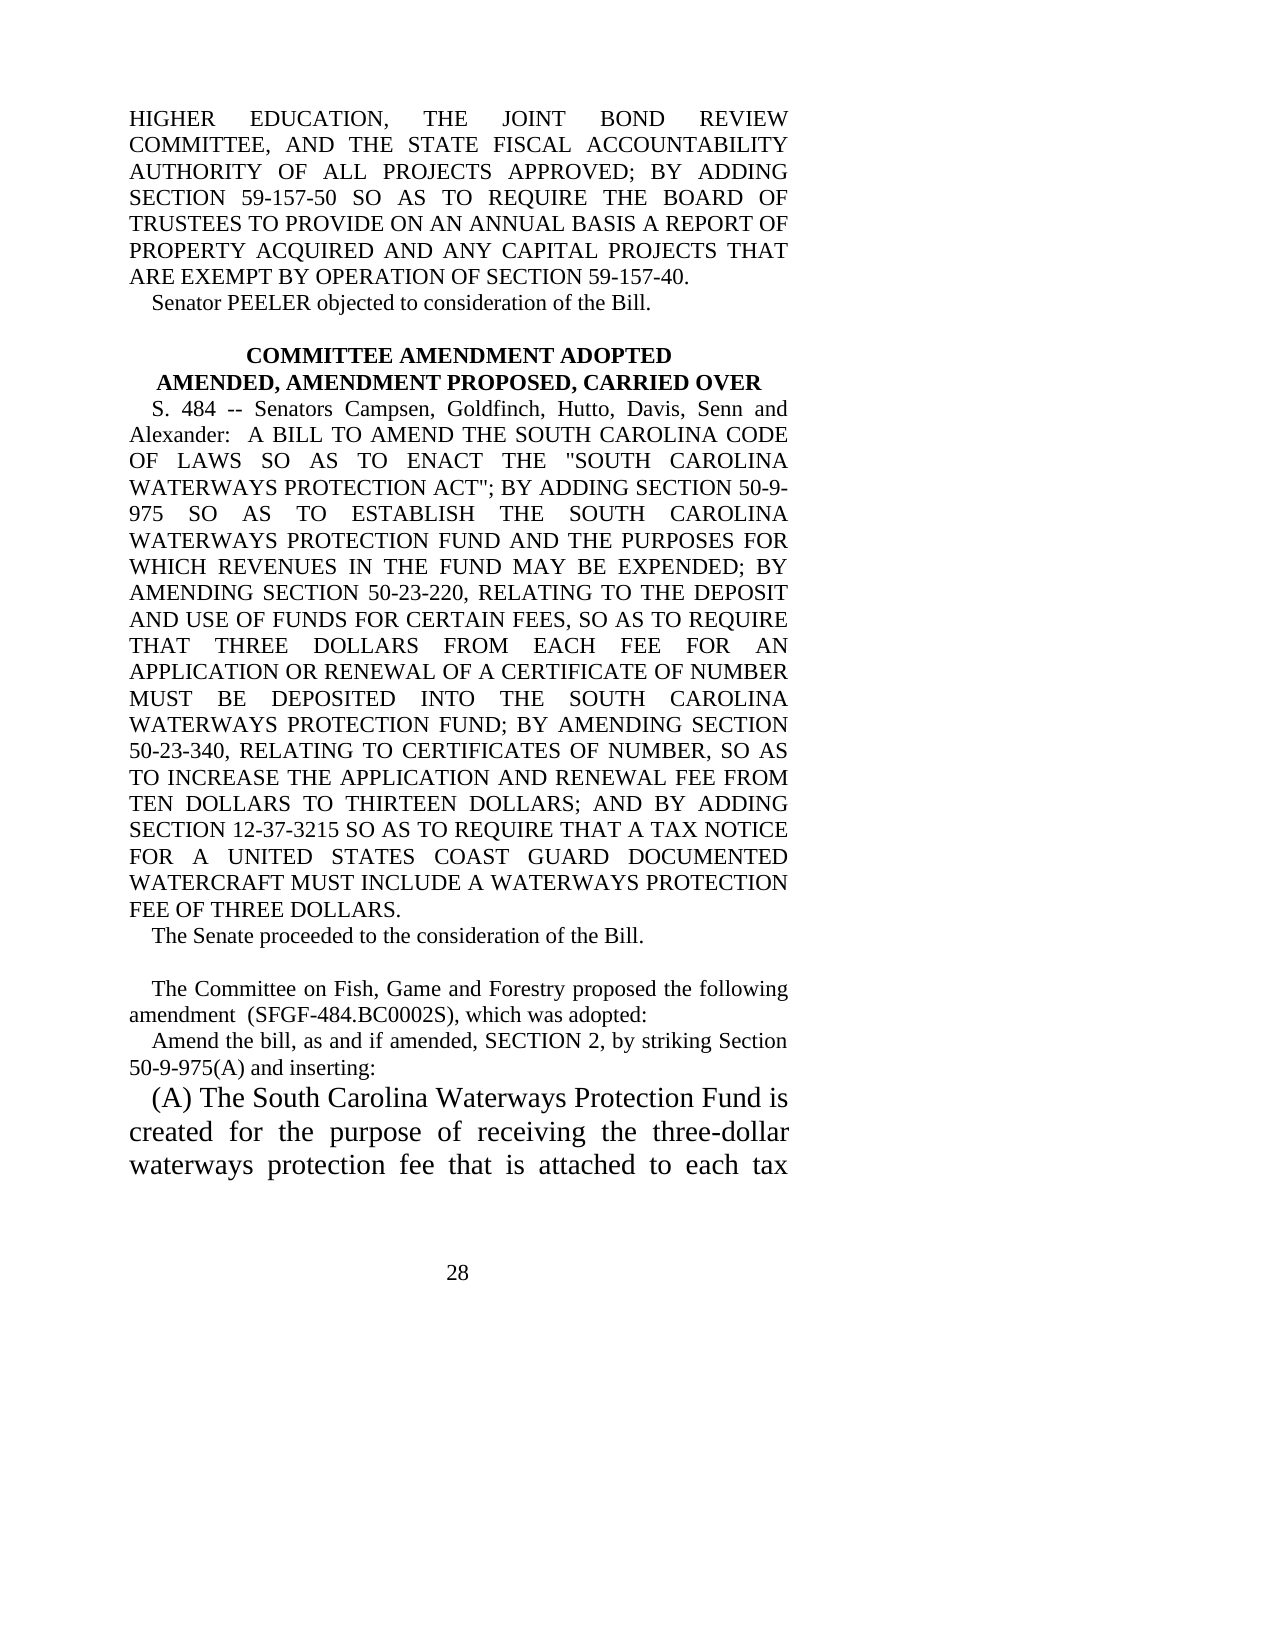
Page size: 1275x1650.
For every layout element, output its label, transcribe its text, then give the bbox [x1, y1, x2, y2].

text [129, 105, 789, 289]
text Senator PEELER objected to consideration of the Bill. [129, 289, 789, 316]
text COMMITTEE AMENDMENT ADOPTED [129, 342, 789, 368]
text S. 484 -- Senators Campsen, Goldfinch, Hutto, Davis, Senn and Alexander: A BILL TO AMEND THE SOUTH CAROLINA CODE OF LAWS SO AS TO ENACT THE "SOUTH CAROLINA WATERWAYS PROTECTION ACT"; BY ADDING SECTION 50-9-975 SO AS TO ESTABLISH THE SOUTH CAROLINA WATERWAYS PROTECTION FUND AND THE PURPOSES FOR WHICH REVENUES IN THE FUND MAY BE EXPENDED; BY AMENDING SECTION 50-23-220, RELATING TO THE DEPOSIT AND USE OF FUNDS FOR CERTAIN FEES, SO AS TO REQUIRE THAT THREE DOLLARS FROM EACH FEE FOR AN APPLICATION OR RENEWAL OF A CERTIFICATE OF NUMBER MUST BE DEPOSITED INTO THE SOUTH CAROLINA WATERWAYS PROTECTION FUND; BY AMENDING SECTION 50-23-340, RELATING TO CERTIFICATES OF NUMBER, SO AS TO INCREASE THE APPLICATION AND RENEWAL FEE FROM TEN DOLLARS TO THIRTEEN DOLLARS; AND BY ADDING SECTION 12-37-3215 SO AS TO REQUIRE THAT A TAX NOTICE FOR A UNITED STATES COAST GUARD DOCUMENTED WATERCRAFT MUST INCLUDE A WATERWAYS PROTECTION FEE OF THREE DOLLARS. [129, 395, 789, 922]
text The Committee on Fish, Game and Forestry proposed the following amendment (SFGF-484.BC0002S), which was adopted: [129, 975, 789, 1027]
text Amend the bill, as and if amended, SECTION 2, by striking Section 50-9-975(A) and inserting: [129, 1027, 789, 1080]
text AMENDED, AMENDMENT PROPOSED, CARRIED OVER [129, 368, 789, 395]
text The Senate proceeded to the consideration of the Bill. [129, 922, 789, 948]
